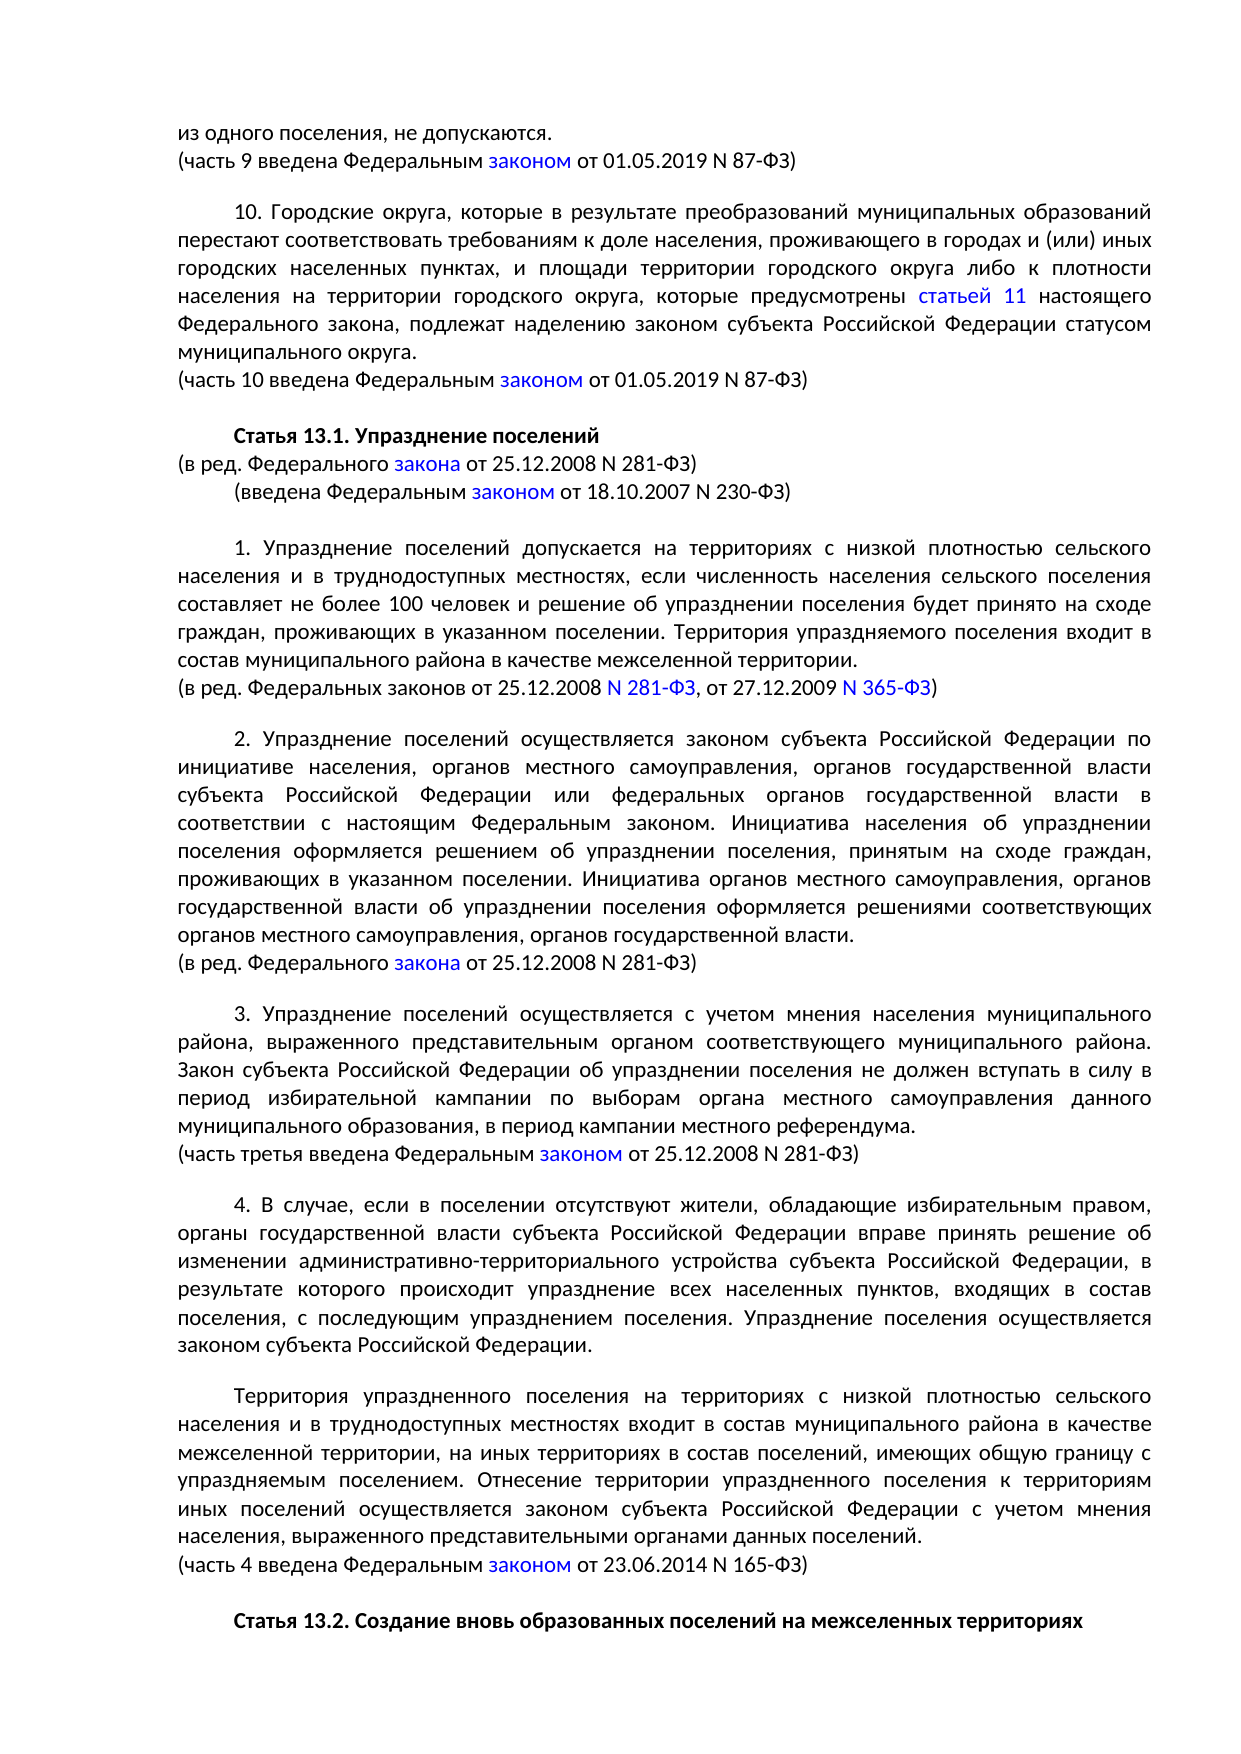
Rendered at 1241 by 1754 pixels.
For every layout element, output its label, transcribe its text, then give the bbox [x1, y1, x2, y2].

text Территория упраздненного поселения на территориях с низкой плотностью сельского населения и в труднодоступных местностях входит в состав муниципального района в качестве межселенной территории, на иных территориях в состав поселений, имеющих общую границу с упраздняемым поселением. Отнесение территории упраздненного поселения к территориям иных поселений осуществляется законом субъекта Российской Федерации с учетом мнения населения, выраженного представительными органами данных поселений. [177, 1382, 1152, 1550]
text (в ред. Федерального закона от 25.12.2008 N 281-ФЗ) [177, 449, 1152, 477]
title Статья 13.2. Создание вновь образованных поселений на межселенных территориях [177, 1606, 1152, 1634]
text (в ред. Федеральных законов от 25.12.2008 N 281-ФЗ, от 27.12.2009 N 365-ФЗ) [177, 673, 1152, 701]
text (часть третья введена Федеральным законом от 25.12.2008 N 281-ФЗ) [177, 1139, 1152, 1168]
text (часть 4 введена Федеральным законом от 23.06.2014 N 165-ФЗ) [177, 1550, 1152, 1578]
text (часть 9 введена Федеральным законом от 01.05.2019 N 87-ФЗ) [177, 146, 1152, 174]
text 10. Городские округа, которые в результате преобразований муниципальных образований перестают соответствовать требованиям к доле населения, проживающего в городах и (или) иных городских населенных пунктах, и площади территории городского округа либо к плотности населения на территории городского округа, которые предусмотрены статьей 11 настоящего Федерального закона, подлежат наделению законом субъекта Российской Федерации статусом муниципального округа. [177, 197, 1152, 365]
text 2. Упразднение поселений осуществляется законом субъекта Российской Федерации по инициативе населения, органов местного самоуправления, органов государственной власти субъекта Российской Федерации или федеральных органов государственной власти в соответствии с настоящим Федеральным законом. Инициатива населения об упразднении поселения оформляется решением об упразднении поселения, принятым на сходе граждан, проживающих в указанном поселении. Инициатива органов местного самоуправления, органов государственной власти об упразднении поселения оформляется решениями соответствующих органов местного самоуправления, органов государственной власти. [177, 724, 1152, 948]
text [177, 118, 1152, 146]
text (введена Федеральным законом от 18.10.2007 N 230-ФЗ) [177, 477, 1152, 505]
text (часть 10 введена Федеральным законом от 01.05.2019 N 87-ФЗ) [177, 365, 1152, 393]
text 4. В случае, если в поселении отсутствуют жители, обладающие избирательным правом, органы государственной власти субъекта Российской Федерации вправе принять решение об изменении административно-территориального устройства субъекта Российской Федерации, в результате которого происходит упразднение всех населенных пунктов, входящих в состав поселения, с последующим упразднением поселения. Упразднение поселения осуществляется законом субъекта Российской Федерации. [177, 1191, 1152, 1359]
text (в ред. Федерального закона от 25.12.2008 N 281-ФЗ) [177, 948, 1152, 977]
text 1. Упразднение поселений допускается на территориях с низкой плотностью сельского населения и в труднодоступных местностях, если численность населения сельского поселения составляет не более 100 человек и решение об упразднении поселения будет принято на сходе граждан, проживающих в указанном поселении. Территория упраздняемого поселения входит в состав муниципального района в качестве межселенной территории. [177, 533, 1152, 673]
title Статья 13.1. Упразднение поселений [177, 421, 1152, 449]
text 3. Упразднение поселений осуществляется с учетом мнения населения муниципального района, выраженного представительным органом соответствующего муниципального района. Закон субъекта Российской Федерации об упразднении поселения не должен вступать в силу в период избирательной кампании по выборам органа местного самоуправления данного муниципального образования, в период кампании местного референдума. [177, 999, 1152, 1139]
